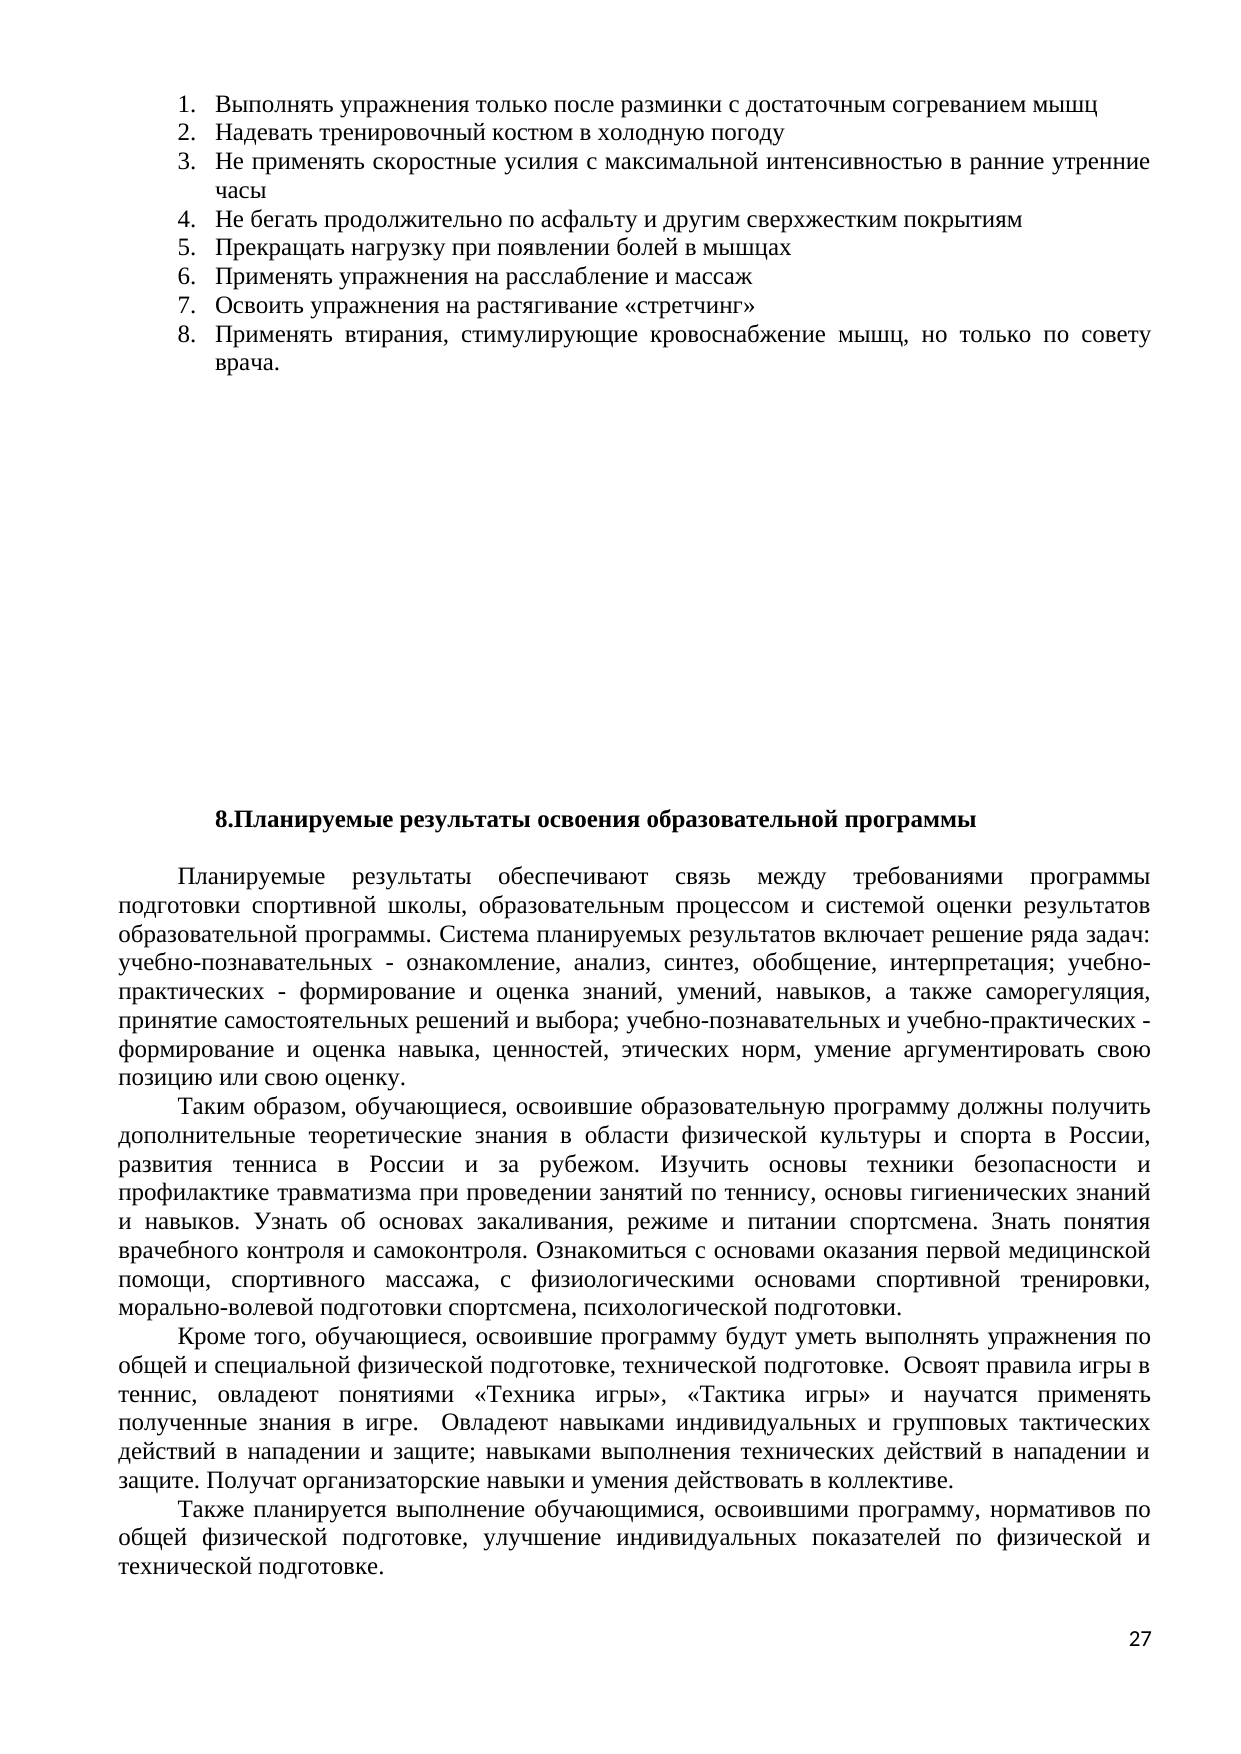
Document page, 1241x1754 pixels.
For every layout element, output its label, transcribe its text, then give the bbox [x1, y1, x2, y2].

list Не применять скоростные усилия с максимальной интенсивностью в ранние утренние часы [177, 146, 1152, 204]
list Надевать тренировочный костюм в холодную погоду [177, 117, 1152, 146]
list Выполнять упражнения только после разминки с достаточным согреванием мышц [177, 89, 1152, 117]
text Кроме того, обучающиеся, освоившие программу будут уметь выполнять упражнения по общей и специальной физической подготовке, технической подготовке. Освоят правила игры в теннис, овладеют понятиями «Техника игры», «Тактика игры» и научатся применять полученные знания в игре. Овладеют навыками индивидуальных и групповых тактических действий в нападении и защите; навыками выполнения технических действий в нападении и защите. Получат организаторские навыки и умения действовать в коллективе. [118, 1321, 1152, 1494]
list Применять втирания, стимулирующие кровоснабжение мышц, но только по совету врача. [177, 319, 1152, 376]
list Прекращать нагрузку при появлении болей в мышцах [177, 232, 1152, 261]
text 8.Планируемые результаты освоения образовательной программы [215, 804, 1152, 832]
text Таким образом, обучающиеся, освоившие образовательную программу должны получить дополнительные теоретические знания в области физической культуры и спорта в России, развития тенниса в России и за рубежом. Изучить основы техники безопасности и профилактике травматизма при проведении занятий по теннису, основы гигиенических знаний и навыков. Узнать об основах закаливания, режиме и питании спортсмена. Знать понятия врачебного контроля и самоконтроля. Ознакомиться с основами оказания первой медицинской помощи, спортивного массажа, с физиологическими основами спортивной тренировки, морально-волевой подготовки спортсмена, психологической подготовки. [118, 1091, 1152, 1321]
list Не бегать продолжительно по асфальту и другим сверхжестким покрытиям [177, 204, 1152, 232]
list Применять упражнения на расслабление и массаж [177, 261, 1152, 290]
list Освоить упражнения на растягивание «стретчинг» [177, 290, 1152, 319]
text Планируемые результаты обеспечивают связь между требованиями программы подготовки спортивной школы, образовательным процессом и системой оценки результатов образовательной программы. Система планируемых результатов включает решение ряда задач: учебно-познавательных - ознакомление, анализ, синтез, обобщение, интерпретация; учебно-практических - формирование и оценка знаний, умений, навыков, а также саморегуляция, принятие самостоятельных решений и выбора; учебно-познавательных и учебно-практических - формирование и оценка навыка, ценностей, этических норм, умение аргументировать свою позицию или свою оценку. [118, 861, 1152, 1091]
text Также планируется выполнение обучающимися, освоившими программу, нормативов по общей физической подготовке, улучшение индивидуальных показателей по физической и технической подготовке. [118, 1494, 1152, 1580]
